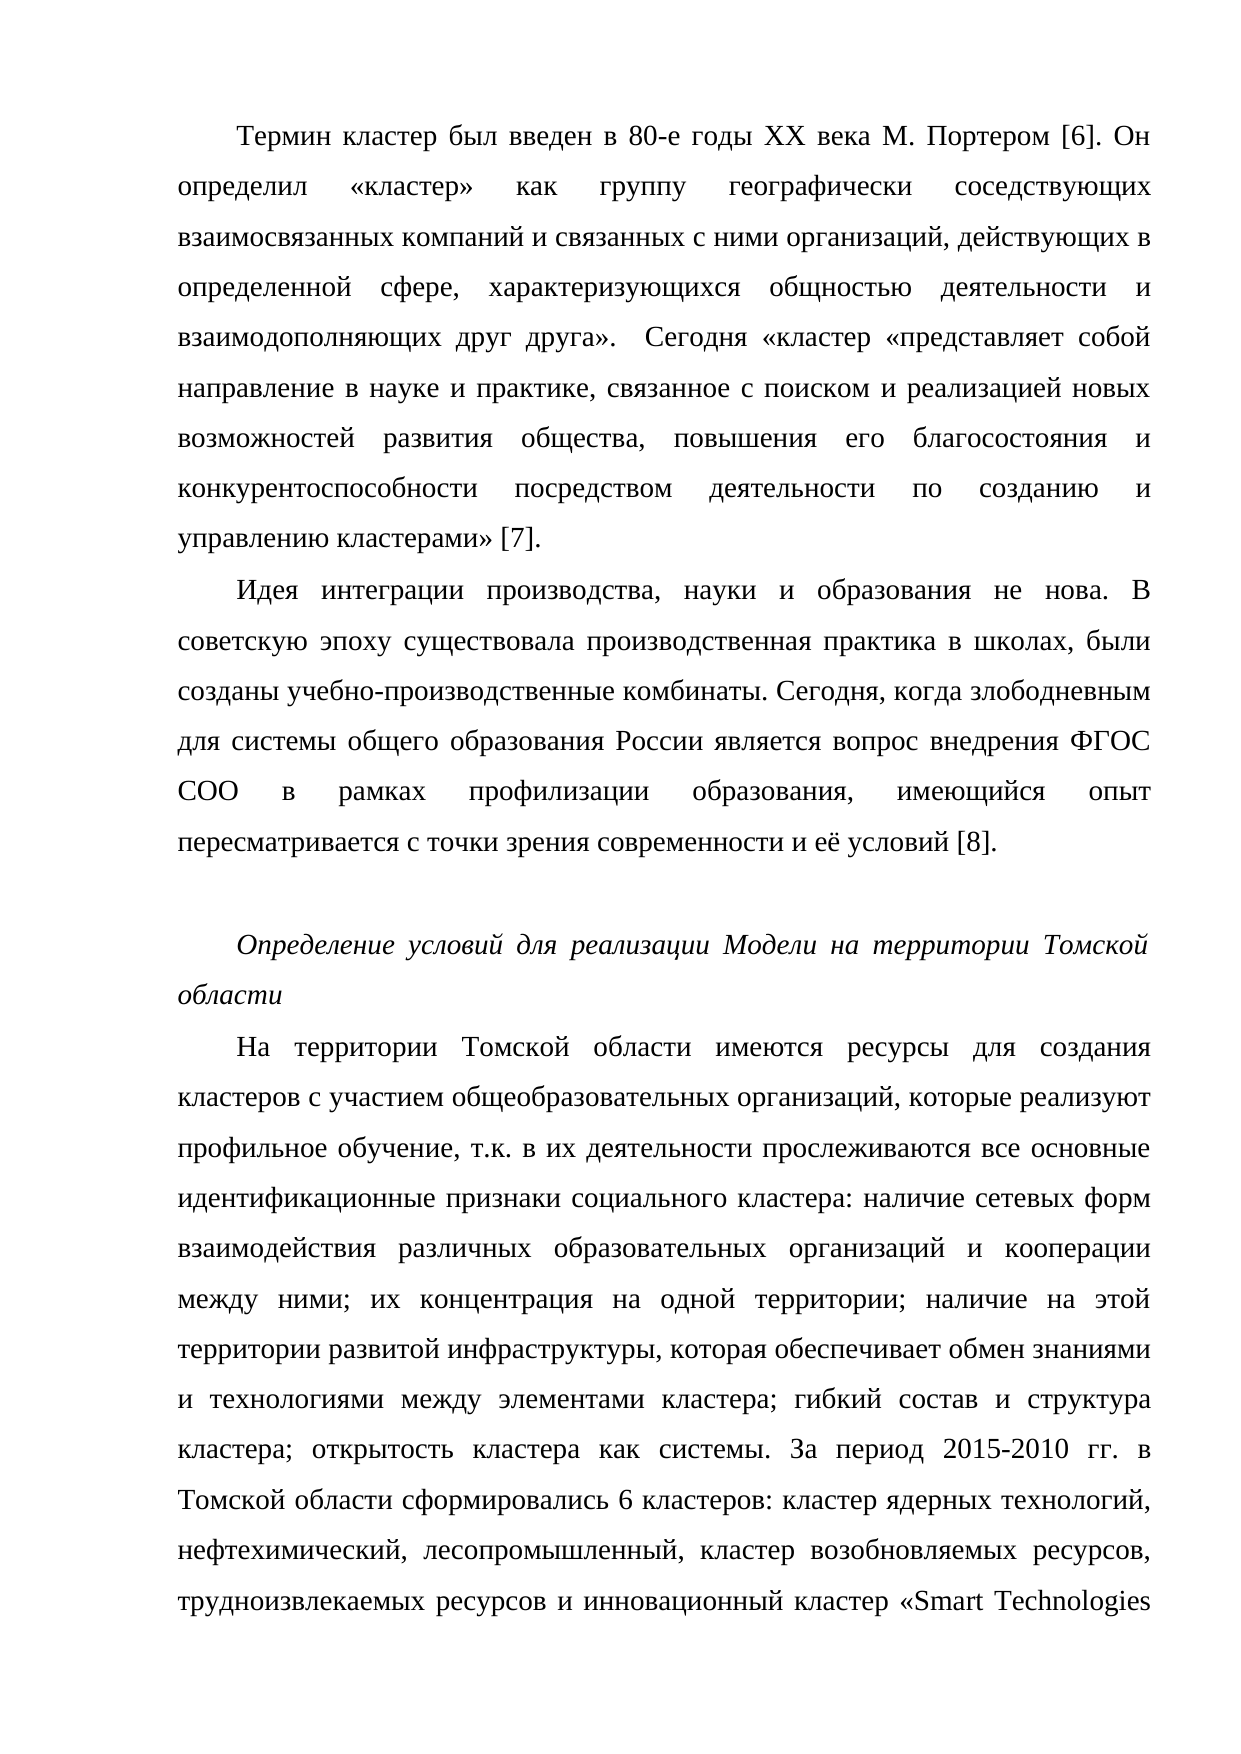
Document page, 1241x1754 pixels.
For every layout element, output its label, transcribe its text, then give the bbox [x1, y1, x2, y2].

text Определение условий для реализации Модели на территории Томской области [177, 927, 1152, 1011]
text Термин кластер был введен в 80-е годы ХХ века М. Портером [6]. Он определил «кластер» как группу географически соседствующих взаимосвязанных компаний и связанных с ними организаций, действующих в определенной сфере, характеризующихся общностью деятельности и взаимодополняющих друг друга». Сегодня «кластер «представляет собой направление в науке и практике, связанное с поиском и реализацией новых возможностей развития общества, повышения его благосостояния и конкурентоспособности посредством деятельности по созданию и управлению кластерами» [7]. [177, 118, 1152, 554]
text Идея интеграции производства, науки и образования не нова. В советскую эпоху существовала производственная практика в школах, были созданы учебно-производственные комбинаты. Сегодня, когда злободневным для системы общего образования России является вопрос внедрения ФГОС СОО в рамках профилизации образования, имеющийся опыт пересматривается с точки зрения современности и её условий [8]. [177, 572, 1152, 857]
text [177, 1029, 1152, 1616]
